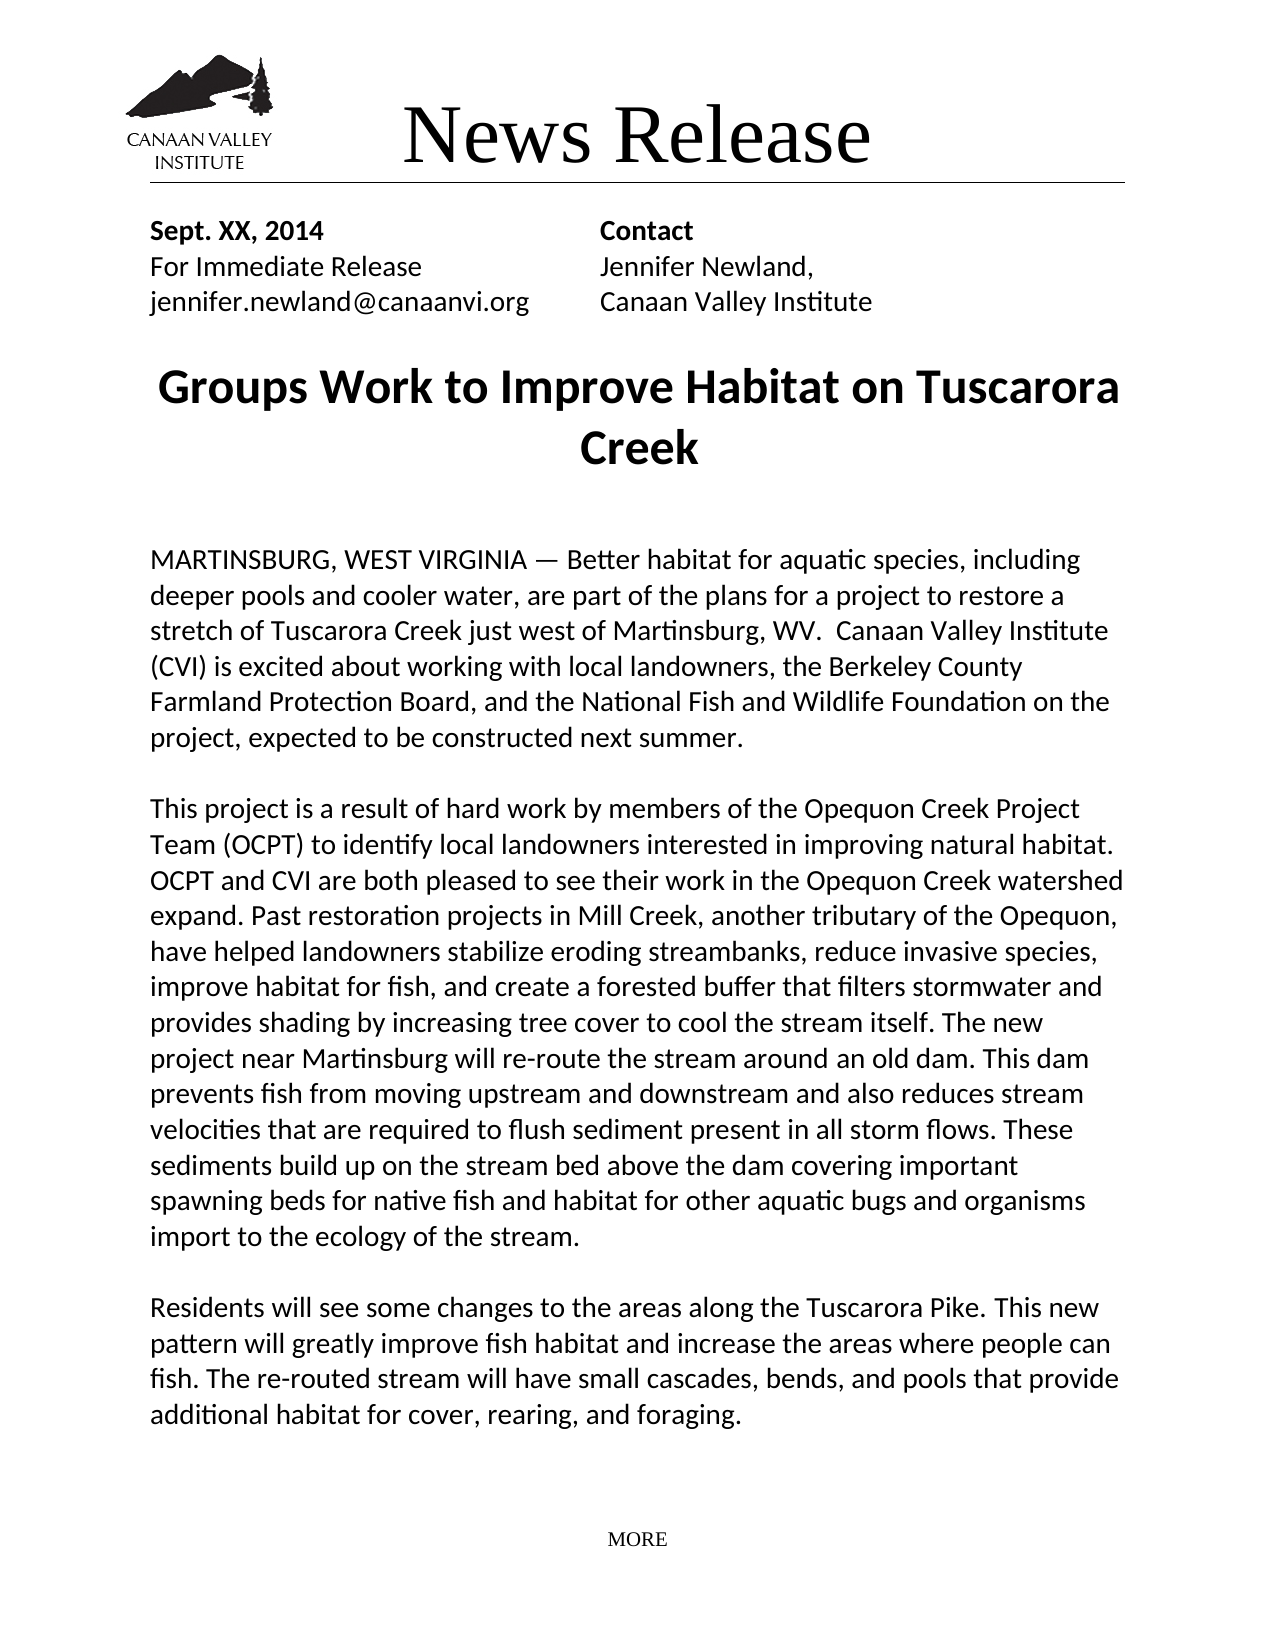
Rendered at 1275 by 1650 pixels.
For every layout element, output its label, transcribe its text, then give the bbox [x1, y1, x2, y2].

picture [111, 15, 289, 194]
text Sept. XX, 2014 Contact [150, 212, 1125, 248]
text For Immediate Release Jennifer Newland, jennifer.newland@canaanvi.org Canaan Valley Institute [150, 248, 1125, 319]
subtitle Groups Work to Improve Habitat on Tuscarora Creek [150, 354, 1129, 477]
text This project is a result of hard work by members of the Opequon Creek Project Team (OCPT) to identify local landowners interested in improving natural habitat. OCPT and CVI are both pleased to see their work in the Opequon Creek watershed expand. Past restoration projects in Mill Creek, another tributary of the Opequon, have helped landowners stabilize eroding streambanks, reduce invasive species, improve habitat for fish, and create a forested buffer that filters stormwater and provides shading by increasing tree cover to cool the stream itself. The new project near Martinsburg will re-route the stream around an old dam. This dam prevents fish from moving upstream and downstream and also reduces stream velocities that are required to flush sediment present in all storm flows. These sediments build up on the stream bed above the dam covering important spawning beds for native fish and habitat for other aquatic bugs and organisms import to the ecology of the stream. [150, 790, 1125, 1253]
text Residents will see some changes to the areas along the Tuscarora Pike. This new pattern will greatly improve fish habitat and increase the areas where people can fish. The re-routed stream will have small cascades, bends, and pools that provide additional habitat for cover, rearing, and foraging. [150, 1289, 1125, 1432]
text MARTINSBURG, WEST VIRGINIA — Better habitat for aquatic species, including deeper pools and cooler water, are part of the plans for a project to restore a stretch of Tuscarora Creek just west of Martinsburg, WV. Canaan Valley Institute (CVI) is excited about working with local landowners, the Berkeley County Farmland Protection Board, and the National Fish and Wildlife Foundation on the project, expected to be constructed next summer. [150, 541, 1125, 755]
